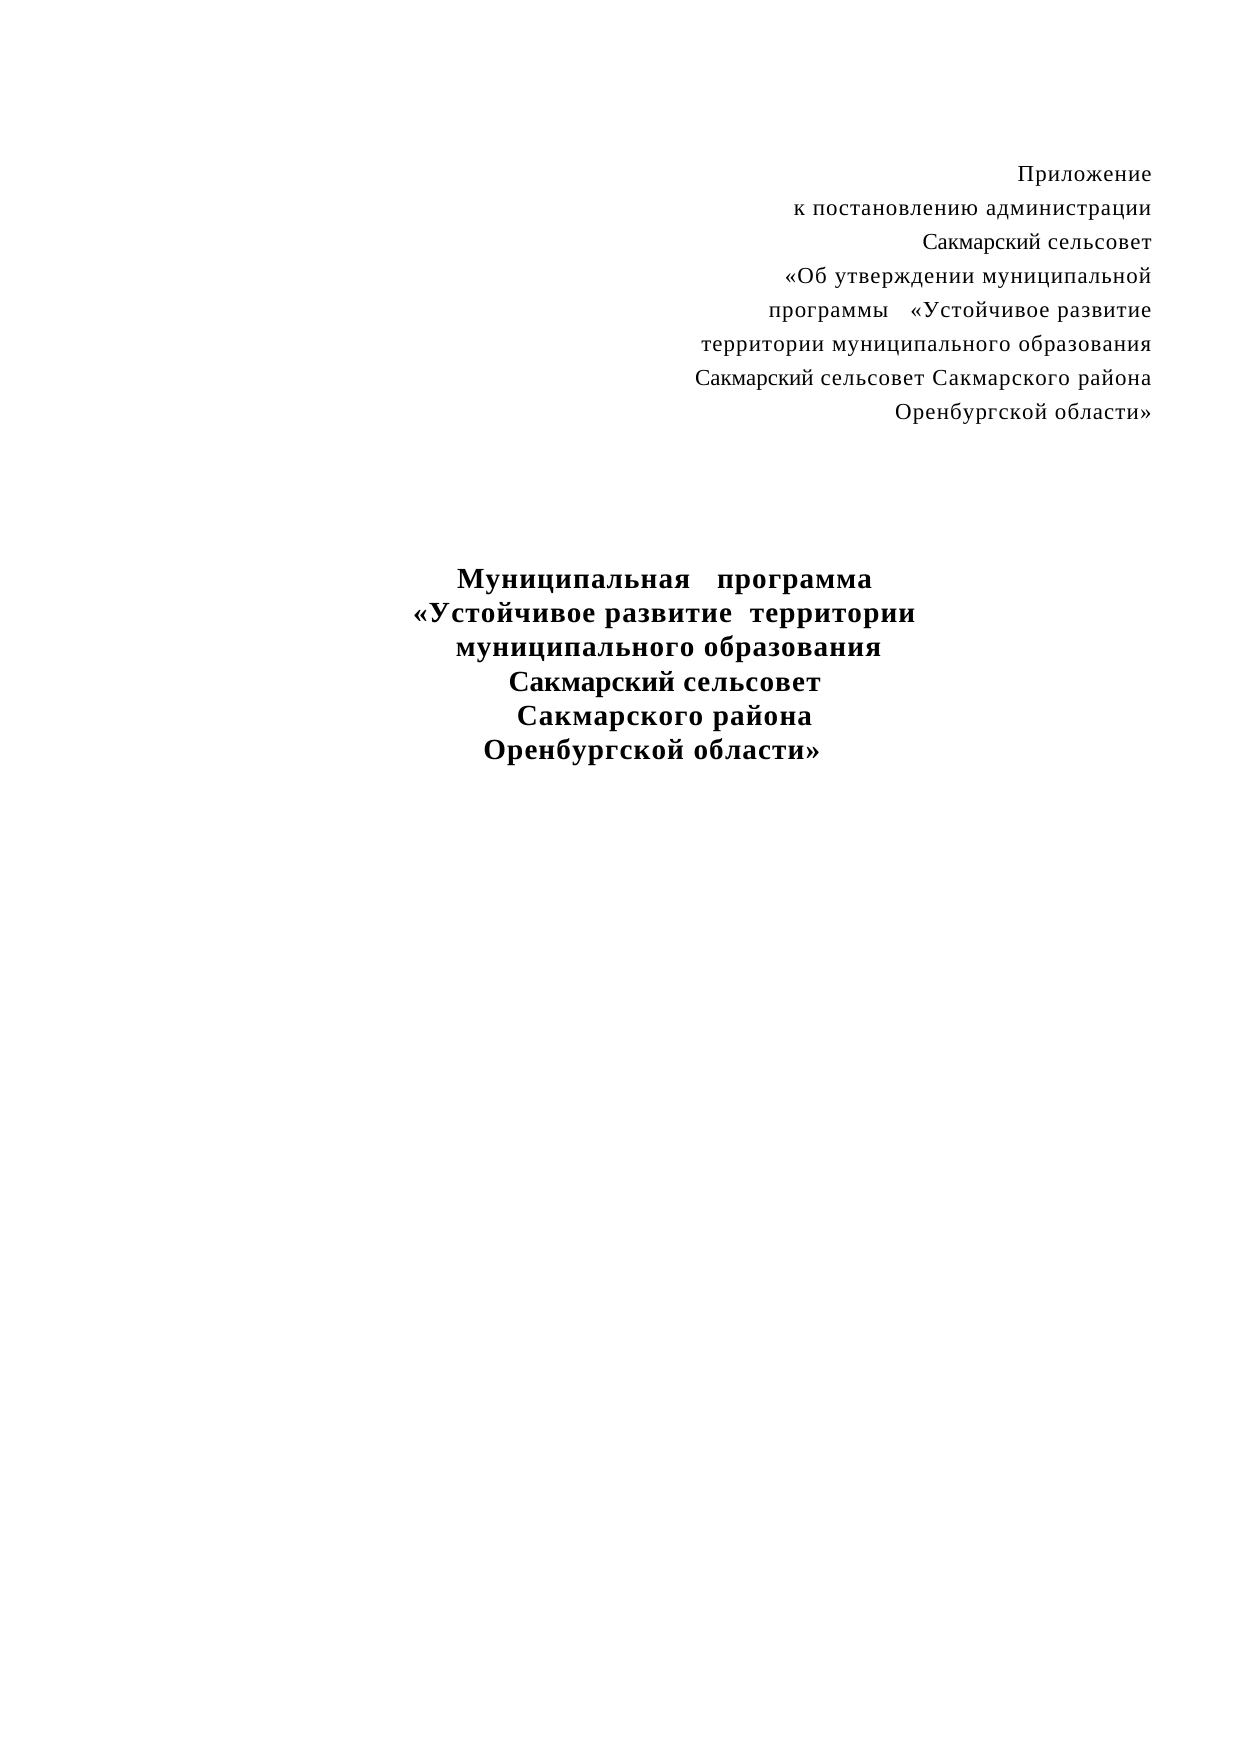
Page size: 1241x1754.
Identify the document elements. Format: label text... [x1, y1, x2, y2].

text «Об утверждении муниципальной программы «Устойчивое развитие территории муниципального образования Сакмарский сельсовет Сакмарского района Оренбургской области» [634, 254, 1152, 425]
text Сакмарского района [177, 697, 1152, 731]
text Сакмарский сельсовет [634, 220, 1152, 254]
text Сакмарский сельсовет [177, 663, 1152, 697]
text «Устойчивое развитие территории [177, 595, 1152, 629]
text Муниципальная программа [177, 561, 1152, 595]
text Приложение [634, 152, 1152, 186]
text Оренбургской области» [177, 731, 1152, 765]
text к постановлению администрации [634, 186, 1152, 220]
text муниципального образования [177, 629, 1152, 663]
